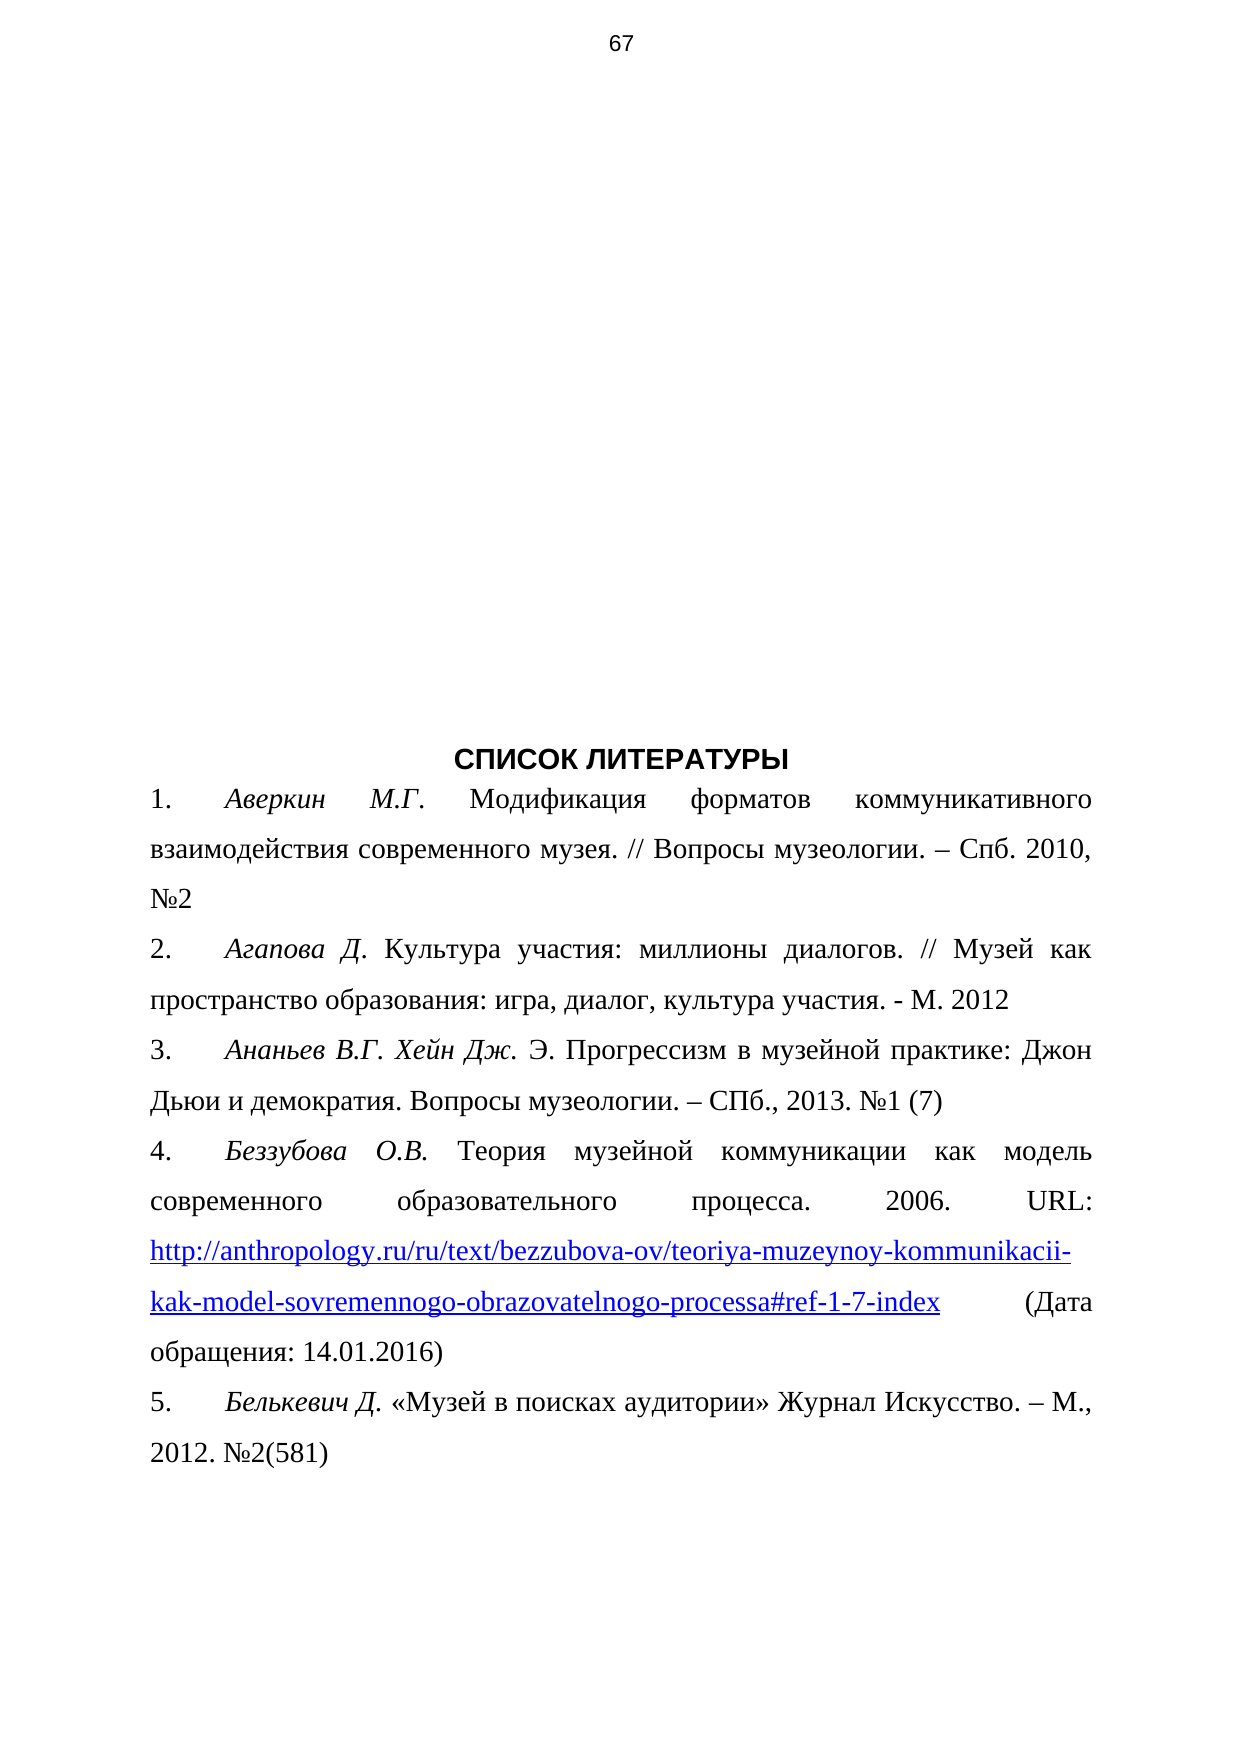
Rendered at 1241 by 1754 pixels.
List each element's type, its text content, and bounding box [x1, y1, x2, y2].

list Агапова Д. Культура участия: миллионы диалогов. // Музей как пространство образования: игра, диалог, культура участия. - М. 2012 [150, 932, 1093, 1016]
text СПИСОК ЛИТЕРАТУРЫ [150, 742, 1093, 776]
list Ананьев В.Г. Хейн Дж. Э. Прогрессизм в музейной практике: Джон Дьюи и демократия. Вопросы музеологии. – СПб., 2013. №1 (7) [150, 1032, 1093, 1116]
list Аверкин М.Г. Модификация форматов коммуникативного взаимодействия современного музея. // Вопросы музеологии. – Спб. 2010, №2 [150, 781, 1093, 915]
list Беззубова О.В. Теория музейной коммуникации как модель современного образовательного процесса. 2006. URL: http://anthropology.ru/ru/text/bezzubova-ov/teoriya-muzeynoy-kommunikacii-kak-model-sovremennogo-obrazovatelnogo-processa#ref-1-7-index (Дата обращения: 14.01.2016) [150, 1133, 1093, 1368]
list Белькевич Д. «Музей в поисках аудитории» Журнал Искусство. – М., 2012. №2(581) [150, 1384, 1093, 1468]
